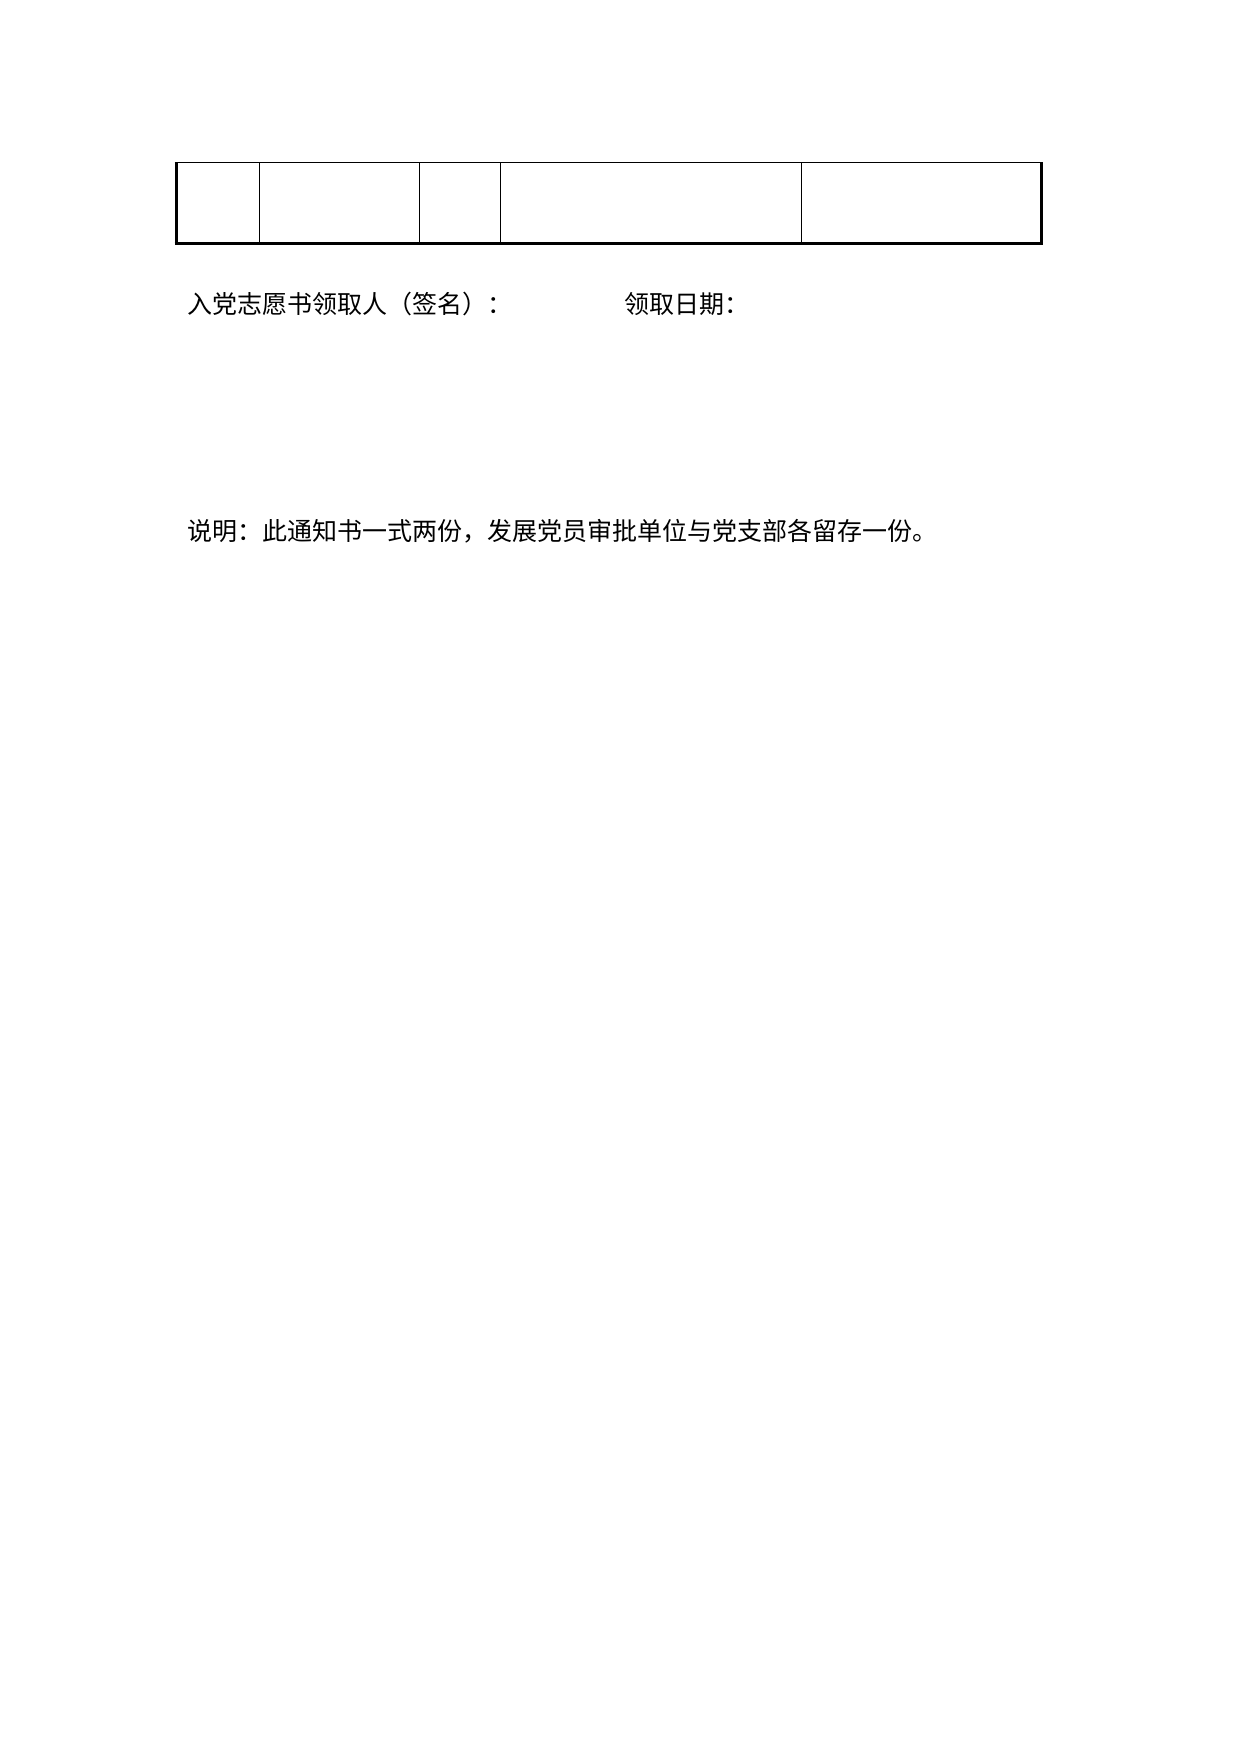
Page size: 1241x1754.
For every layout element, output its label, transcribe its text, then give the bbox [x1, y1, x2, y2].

table_cell [501, 163, 801, 242]
table_cell [178, 163, 259, 242]
table_cell [260, 163, 419, 242]
text 入党志愿书领取人（签名）： 领取日期： [187, 270, 1053, 335]
table_cell [802, 163, 1040, 242]
text 说明：此通知书一式两份，发展党员审批单位与党支部各留存一份。 [187, 497, 1053, 562]
table_cell [420, 163, 500, 242]
